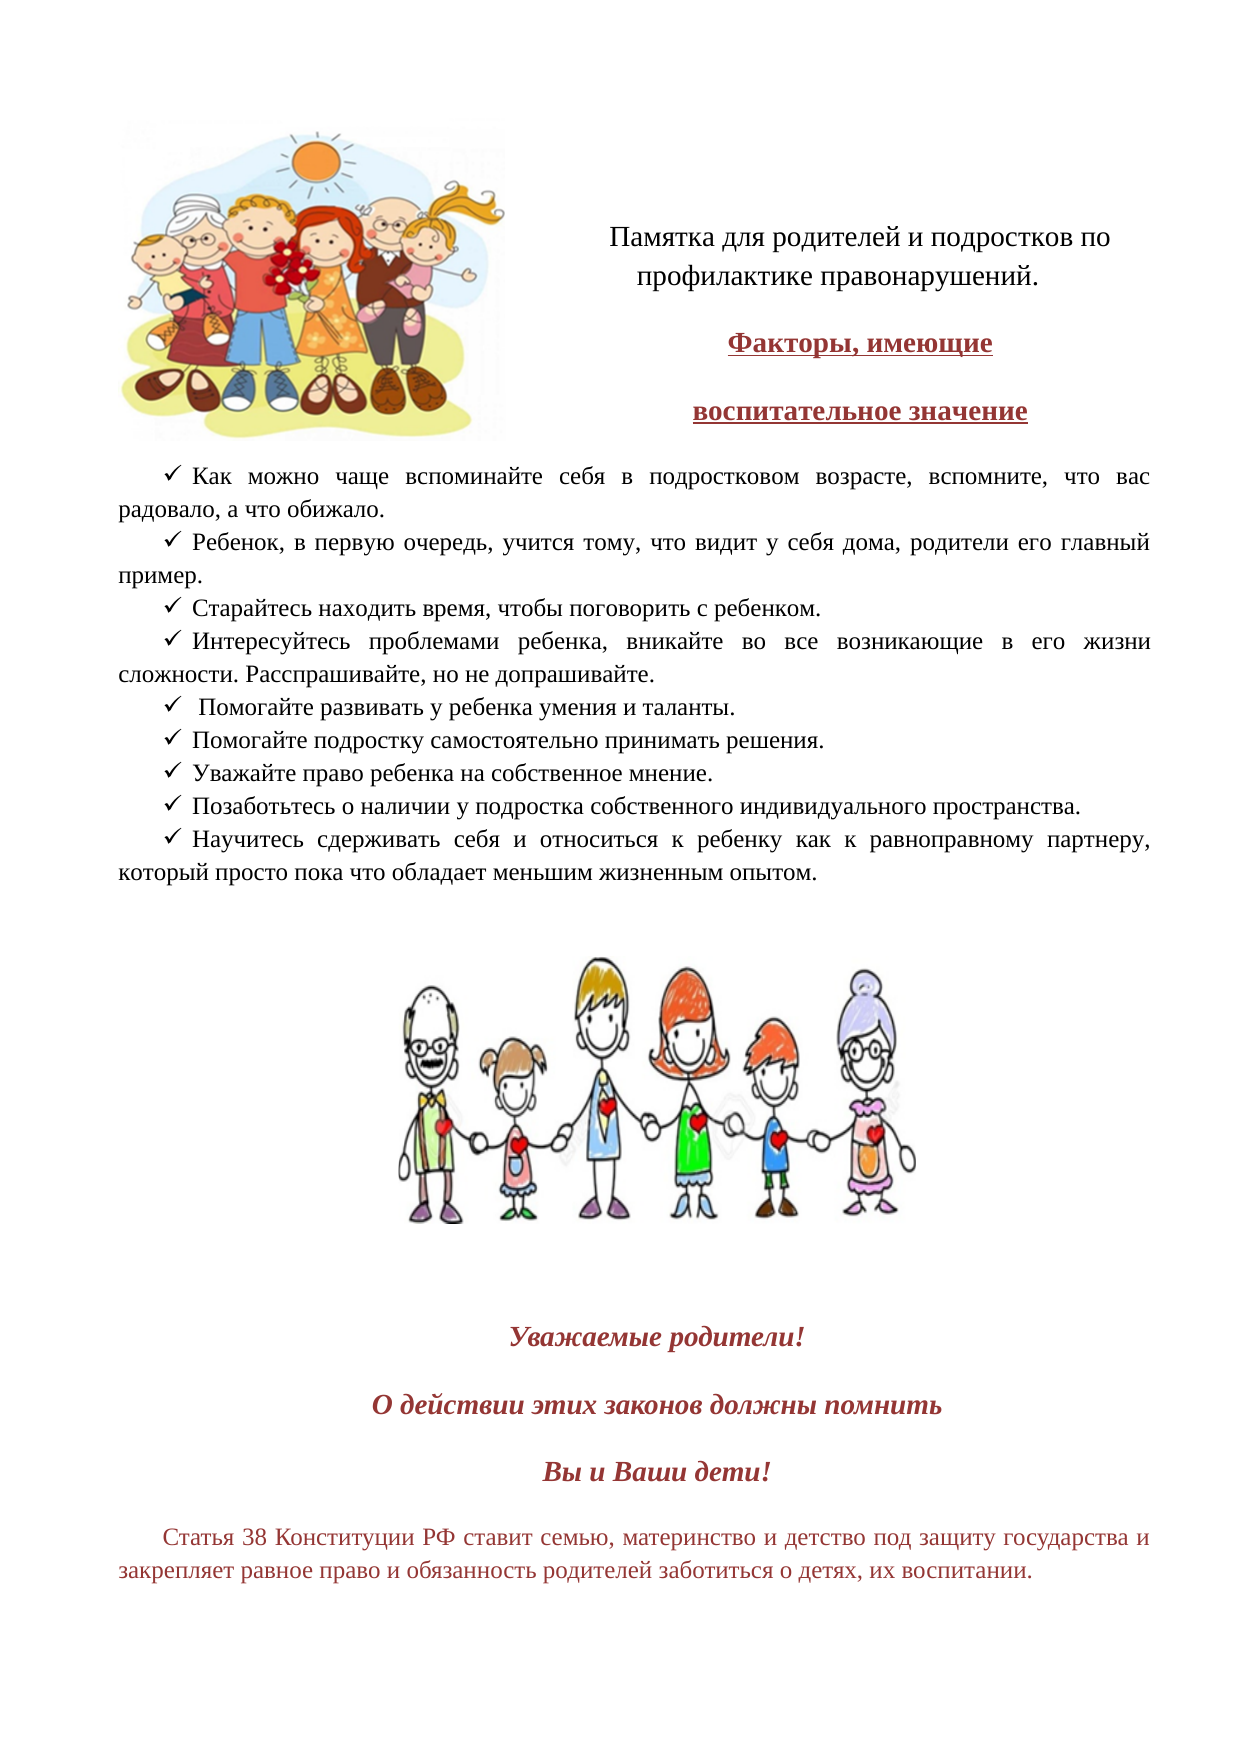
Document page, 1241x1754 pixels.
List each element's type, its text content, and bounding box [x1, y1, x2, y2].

list Старайтесь находить время, чтобы поговорить с ребенком. [118, 593, 1152, 622]
list Интересуйтесь проблемами ребенка, вникайте во все возникающие в его жизни сложности. Расспрашивайте, но не допрашивайте. [118, 626, 1152, 688]
text Статья 38 Конституции РФ ставит семью, материнство и детство под защиту государства и закрепляет равное право и обязанность родителей заботиться о детях, их воспитании. [118, 1522, 1152, 1584]
text воспитательное значение [506, 393, 1152, 427]
list Ребенок, в первую очередь, учится тому, что видит у себя дома, родители его главный пример. [118, 527, 1152, 589]
picture [398, 956, 916, 1224]
list Позаботьтесь о наличии у подростка собственного индивидуального пространства. [118, 791, 1152, 820]
list Уважайте право ребенка на собственное мнение. [118, 758, 1152, 787]
list Научитесь сдерживать себя и относиться к ребенку как к равноправному партнеру, который просто пока что обладает меньшим жизненным опытом. [118, 824, 1152, 886]
list Помогайте развивать у ребенка умения и таланты. [118, 692, 1152, 721]
text Памятка для родителей и подростков по профилактике правонарушений. [506, 219, 1152, 291]
list Как можно чаще вспоминайте себя в подростковом возрасте, вспомните, что вас радовало, а что обижало. [118, 461, 1152, 523]
list Помогайте подростку самостоятельно принимать решения. [118, 725, 1152, 754]
picture [118, 118, 506, 441]
text Уважаемые родители! [118, 1319, 1152, 1353]
text О действии этих законов должны помнить [118, 1387, 1152, 1420]
text Факторы, имеющие [506, 326, 1152, 359]
text Вы и Ваши дети! [118, 1454, 1152, 1488]
